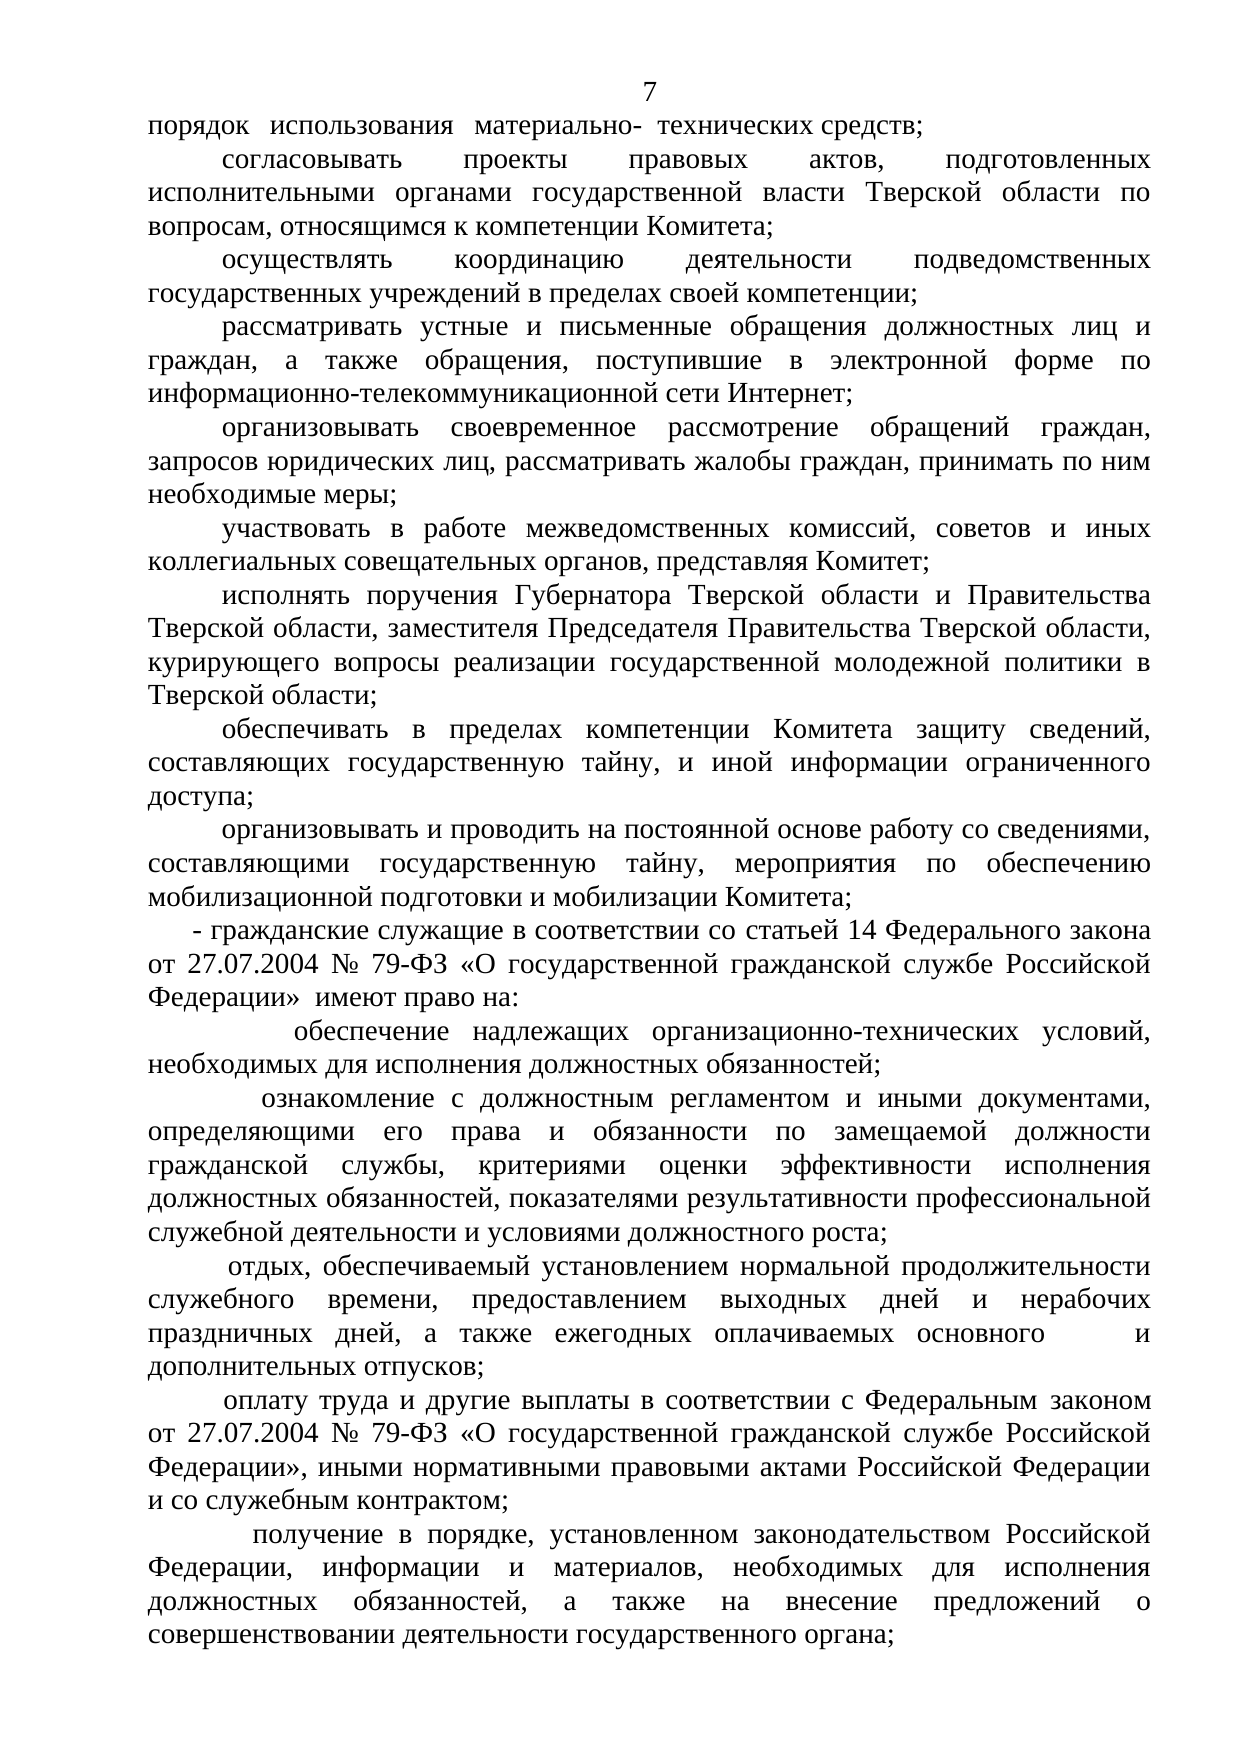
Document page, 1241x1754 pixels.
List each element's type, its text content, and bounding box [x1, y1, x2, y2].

text обеспечение надлежащих организационно-технических условий, необходимых для исполнения должностных обязанностей; [148, 1013, 1152, 1080]
text ознакомление с должностным регламентом и иными документами, определяющими его права и обязанности по замещаемой должности гражданской службы, критериями оценки эффективности исполнения должностных обязанностей, показателями результативности профессиональной служебной деятельности и условиями должностного роста; [148, 1080, 1152, 1248]
text осуществлять координацию деятельности подведомственных государственных учреждений в пределах своей компетенции; [148, 241, 1152, 308]
text оплату труда и другие выплаты в соответствии с Федеральным законом от 27.07.2004 № 79-ФЗ «О государственной гражданской службе Российской Федерации», иными нормативными правовыми актами Российской Федерации и со служебным контрактом; [148, 1382, 1152, 1516]
text рассматривать устные и письменные обращения должностных лиц и граждан, а также обращения, поступившие в электронной форме по информационно-телекоммуникационной сети Интернет; [148, 308, 1152, 409]
text организовывать своевременное рассмотрение обращений граждан, запросов юридических лиц, рассматривать жалобы граждан, принимать по ним необходимые меры; [148, 409, 1152, 510]
text получение в порядке, установленном законодательством Российской Федерации, информации и материалов, необходимых для исполнения должностных обязанностей, а также на внесение предложений о совершенствовании деятельности государственного органа; [148, 1516, 1152, 1650]
text согласовывать проекты правовых актов, подготовленных исполнительными органами государственной власти Тверской области по вопросам, относящимся к компетенции Комитета; [148, 141, 1152, 241]
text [148, 107, 1152, 141]
text участвовать в работе межведомственных комиссий, советов и иных коллегиальных совещательных органов, представляя Комитет; [148, 510, 1152, 577]
text - гражданские служащие в соответствии со статьей 14 Федерального закона от 27.07.2004 № 79-ФЗ «О государственной гражданской службе Российской Федерации» имеют право на: [148, 912, 1152, 1013]
text организовывать и проводить на постоянной основе работу со сведениями, составляющими государственную тайну, мероприятия по обеспечению мобилизационной подготовки и мобилизации Комитета; [148, 812, 1152, 912]
text обеспечивать в пределах компетенции Комитета защиту сведений, составляющих государственную тайну, и иной информации ограниченного доступа; [148, 711, 1152, 812]
text отдых, обеспечиваемый установлением нормальной продолжительности служебного времени, предоставлением выходных дней и нерабочих праздничных дней, а также ежегодных оплачиваемых основного и дополнительных отпусков; [148, 1248, 1152, 1382]
text исполнять поручения Губернатора Тверской области и Правительства Тверской области, заместителя Председателя Правительства Тверской области, курирующего вопросы реализации государственной молодежной политики в Тверской области; [148, 577, 1152, 711]
